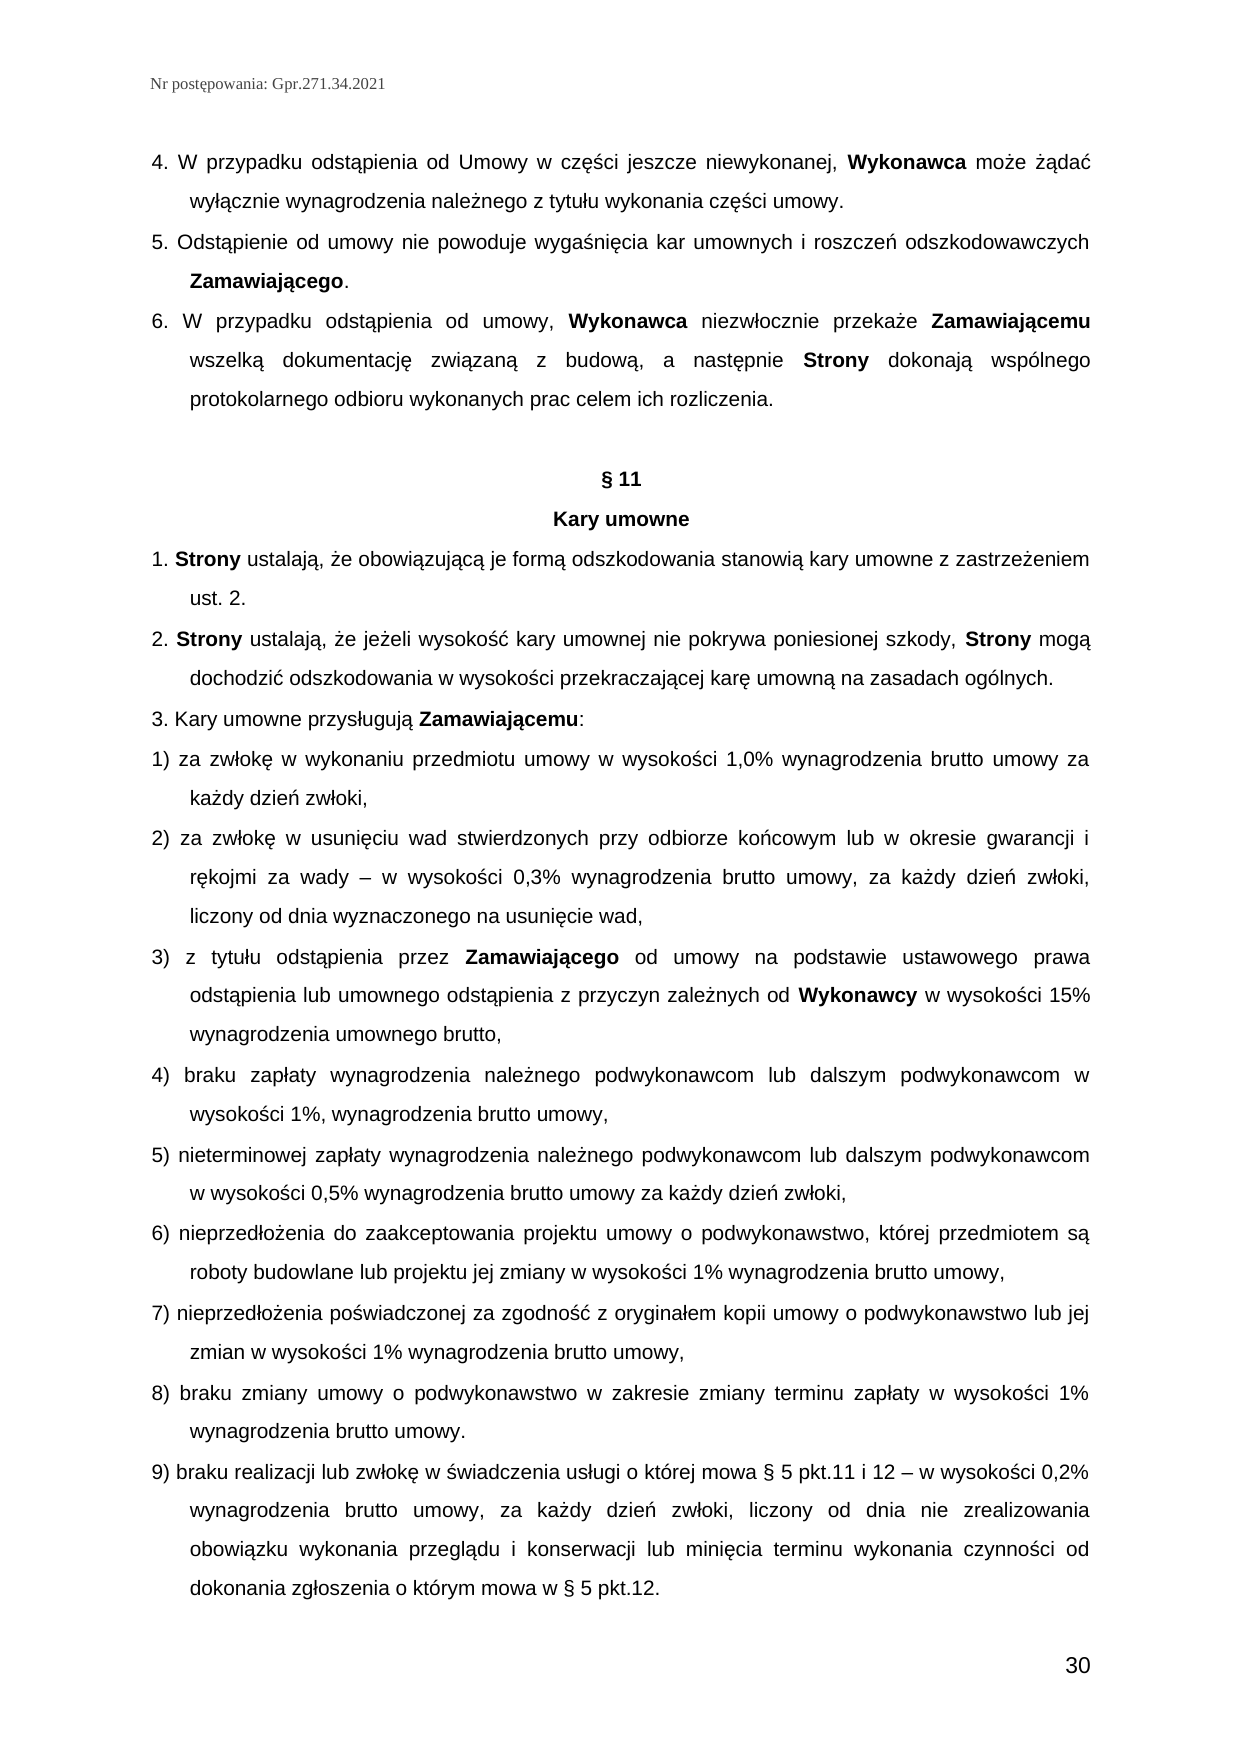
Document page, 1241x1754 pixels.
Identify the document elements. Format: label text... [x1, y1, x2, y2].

text § 11 [151, 467, 1091, 491]
text 2) za zwłokę w usunięciu wad stwierdzonych przy odbiorze końcowym lub w okresie gwarancji i rękojmi za wady – w wysokości 0,3% wynagrodzenia brutto umowy, za każdy dzień zwłoki, liczony od dnia wyznaczonego na usunięcie wad, [151, 826, 1091, 928]
text 8) braku zmiany umowy o podwykonawstwo w zakresie zmiany terminu zapłaty w wysokości 1% wynagrodzenia brutto umowy. [151, 1381, 1091, 1443]
text 1. Strony ustalają, że obowiązującą je formą odszkodowania stanowią kary umowne z zastrzeżeniem ust. 2. [151, 547, 1091, 610]
text 5) nieterminowej zapłaty wynagrodzenia należnego podwykonawcom lub dalszym podwykonawcom w wysokości 0,5% wynagrodzenia brutto umowy za każdy dzień zwłoki, [151, 1142, 1091, 1205]
text 3) z tytułu odstąpienia przez Zamawiającego od umowy na podstawie ustawowego prawa odstąpienia lub umownego odstąpienia z przyczyn zależnych od Wykonawcy w wysokości 15% wynagrodzenia umownego brutto, [151, 944, 1091, 1046]
text 3. Kary umowne przysługują Zamawiającemu: [151, 706, 1091, 730]
text 2. Strony ustalają, że jeżeli wysokość kary umownej nie pokrywa poniesionej szkody, Strony mogą dochodzić odszkodowania w wysokości przekraczającej karę umowną na zasadach ogólnych. [151, 627, 1091, 689]
text 7) nieprzedłożenia poświadczonej za zgodność z oryginałem kopii umowy o podwykonawstwo lub jej zmian w wysokości 1% wynagrodzenia brutto umowy, [151, 1301, 1091, 1364]
text 5. Odstąpienie od umowy nie powoduje wygaśnięcia kar umownych i roszczeń odszkodowawczych Zamawiającego. [151, 230, 1091, 292]
text Kary umowne [151, 507, 1091, 531]
text 9) braku realizacji lub zwłokę w świadczenia usługi o której mowa § 5 pkt.11 i 12 – w wysokości 0,2% wynagrodzenia brutto umowy, za każdy dzień zwłoki, liczony od dnia nie zrealizowania obowiązku wykonania przeglądu i konserwacji lub minięcia terminu wykonania czynności od dokonania zgłoszenia o którym mowa w § 5 pkt.12. [151, 1459, 1091, 1600]
text 4. W przypadku odstąpienia od Umowy w części jeszcze niewykonanej, Wykonawca może żądać wyłącznie wynagrodzenia należnego z tytułu wykonania części umowy. [151, 150, 1091, 213]
text 4) braku zapłaty wynagrodzenia należnego podwykonawcom lub dalszym podwykonawcom w wysokości 1%, wynagrodzenia brutto umowy, [151, 1063, 1091, 1126]
text 1) za zwłokę w wykonaniu przedmiotu umowy w wysokości 1,0% wynagrodzenia brutto umowy za każdy dzień zwłoki, [151, 747, 1091, 809]
text 6) nieprzedłożenia do zaakceptowania projektu umowy o podwykonawstwo, której przedmiotem są roboty budowlane lub projektu jej zmiany w wysokości 1% wynagrodzenia brutto umowy, [151, 1221, 1091, 1284]
text 6. W przypadku odstąpienia od umowy, Wykonawca niezwłocznie przekaże Zamawiającemu wszelką dokumentację związaną z budową, a następnie Strony dokonają wspólnego protokolarnego odbioru wykonanych prac celem ich rozliczenia. [151, 309, 1091, 411]
